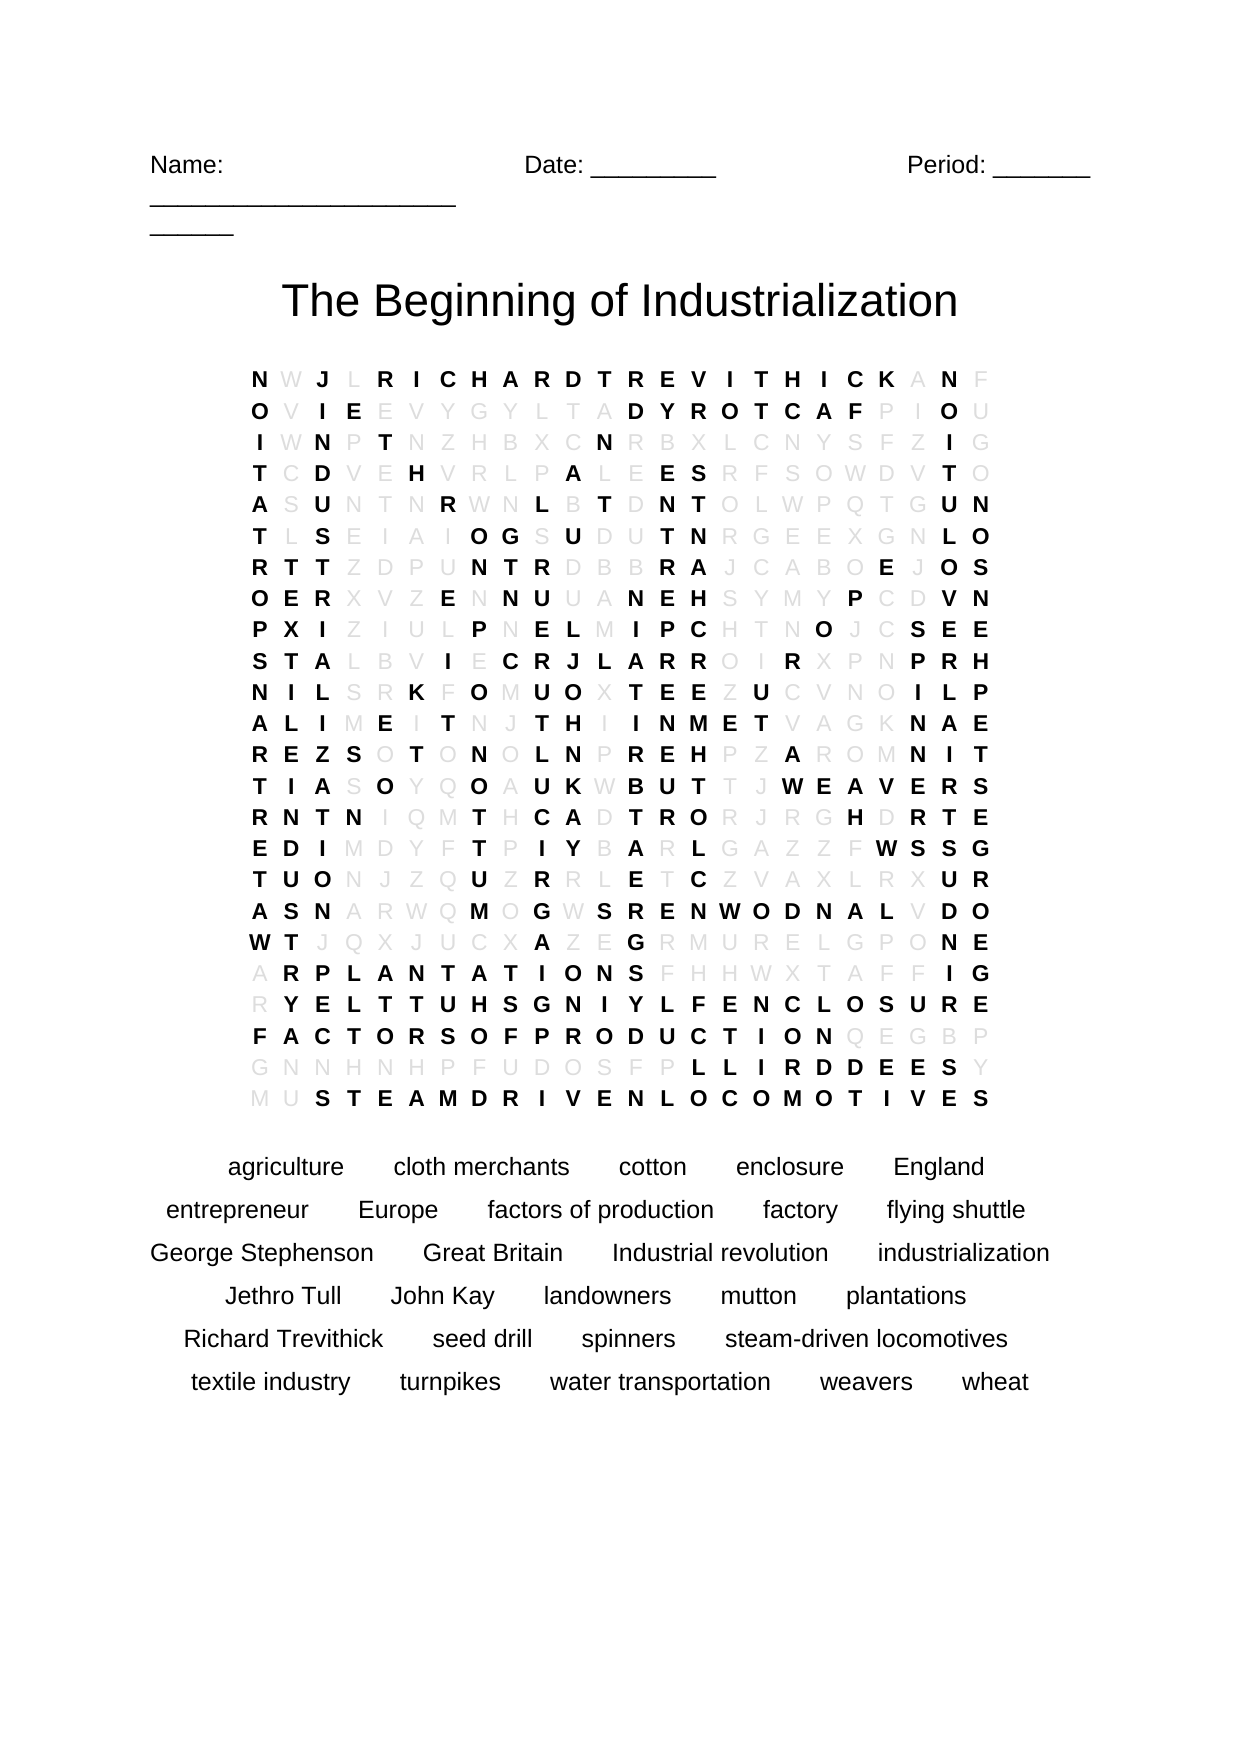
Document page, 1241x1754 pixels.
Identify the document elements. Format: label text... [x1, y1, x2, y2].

table_cell A [934, 708, 965, 739]
table_cell U [275, 1083, 307, 1114]
table_cell O [589, 1020, 620, 1051]
table_cell Z [902, 426, 933, 458]
table_cell W [714, 895, 745, 926]
table_header I [808, 364, 839, 395]
table_cell P [871, 395, 902, 426]
table_cell D [902, 583, 933, 614]
table_cell O [464, 1020, 495, 1051]
table_cell M [589, 614, 620, 645]
title The Beginning of Industrialization [150, 274, 1090, 326]
table_cell D [620, 489, 651, 520]
table_cell A [558, 458, 589, 489]
table_cell I [275, 770, 307, 801]
table_cell G [902, 1020, 933, 1051]
table_cell I [589, 989, 620, 1020]
table_cell N [275, 1051, 307, 1083]
table_cell C [871, 614, 902, 645]
table_cell O [432, 739, 463, 770]
table_cell R [275, 958, 307, 989]
table_cell R [651, 801, 683, 833]
table_cell D [871, 458, 902, 489]
table_cell F [432, 833, 463, 864]
table_cell O [934, 395, 965, 426]
table_cell I [745, 1051, 777, 1083]
table_cell S [840, 426, 871, 458]
table_cell V [401, 645, 432, 676]
table_cell L [589, 864, 620, 895]
table_cell E [589, 1083, 620, 1114]
table_cell V [871, 770, 902, 801]
table_header I [714, 364, 745, 395]
table_cell N [871, 645, 902, 676]
table_cell H [965, 645, 996, 676]
table_cell S [620, 958, 651, 989]
table_cell H [683, 739, 714, 770]
table_cell E [464, 645, 495, 676]
table_cell F [902, 958, 933, 989]
table_cell P [464, 614, 495, 645]
table_cell R [934, 770, 965, 801]
table_cell X [840, 520, 871, 551]
table_cell B [369, 645, 401, 676]
table_cell T [714, 1020, 745, 1051]
table_cell C [495, 645, 526, 676]
table_cell E [965, 708, 996, 739]
table_cell J [401, 926, 432, 958]
table_header A [495, 364, 526, 395]
table_cell P [714, 739, 745, 770]
table_cell N [777, 614, 808, 645]
table_cell O [558, 1051, 589, 1083]
table_cell I [307, 395, 338, 426]
table_cell O [495, 739, 526, 770]
table_cell W [401, 895, 432, 926]
table_cell B [934, 1020, 965, 1051]
table_cell L [683, 833, 714, 864]
table_cell N [307, 895, 338, 926]
table_cell E [307, 989, 338, 1020]
table_cell S [495, 989, 526, 1020]
table_cell F [840, 395, 871, 426]
table_cell R [902, 801, 933, 833]
table_cell D [808, 1051, 839, 1083]
table_cell F [871, 426, 902, 458]
table_cell Y [401, 833, 432, 864]
table_cell R [934, 989, 965, 1020]
table_cell I [871, 1083, 902, 1114]
table_cell A [464, 958, 495, 989]
table_cell T [244, 520, 275, 551]
table_cell B [558, 489, 589, 520]
table_cell T [745, 395, 777, 426]
table_cell S [714, 583, 745, 614]
table_cell N [464, 708, 495, 739]
table_cell L [714, 1051, 745, 1083]
table_cell S [589, 1051, 620, 1083]
table_cell K [871, 708, 902, 739]
table_cell N [307, 426, 338, 458]
table_cell G [714, 833, 745, 864]
table_header H [777, 364, 808, 395]
table_cell O [965, 458, 996, 489]
table_cell L [651, 1083, 683, 1114]
table_cell D [369, 833, 401, 864]
table_cell R [369, 676, 401, 708]
table_cell O [808, 614, 839, 645]
table_cell W [464, 489, 495, 520]
table_cell H [464, 989, 495, 1020]
table_cell A [369, 958, 401, 989]
table_header E [651, 364, 683, 395]
table_cell T [369, 426, 401, 458]
table_cell S [244, 645, 275, 676]
table_cell Z [714, 864, 745, 895]
table_cell C [683, 864, 714, 895]
table_cell P [401, 551, 432, 583]
table_cell Y [275, 989, 307, 1020]
table_cell Q [840, 1020, 871, 1051]
table_header F [965, 364, 996, 395]
table_cell J [745, 801, 777, 833]
table_cell Z [558, 926, 589, 958]
table_cell C [714, 1083, 745, 1114]
table_cell N [401, 489, 432, 520]
table_cell L [338, 958, 369, 989]
table_cell A [244, 489, 275, 520]
table_cell S [589, 895, 620, 926]
table_cell A [840, 895, 871, 926]
table_cell C [777, 676, 808, 708]
table_cell T [589, 489, 620, 520]
table_cell A [840, 958, 871, 989]
table_cell Z [714, 676, 745, 708]
table_cell R [651, 645, 683, 676]
table_cell N [464, 583, 495, 614]
table_cell T [965, 739, 996, 770]
table_cell L [307, 676, 338, 708]
table_cell E [965, 989, 996, 1020]
table_cell H [338, 1051, 369, 1083]
table_header T [745, 364, 777, 395]
table_cell R [244, 989, 275, 1020]
table_cell T [683, 770, 714, 801]
table_cell H [714, 614, 745, 645]
table_cell R [714, 520, 745, 551]
table_cell T [934, 801, 965, 833]
table_cell W [244, 926, 275, 958]
table_cell L [495, 458, 526, 489]
table_cell N [651, 489, 683, 520]
table_cell I [369, 801, 401, 833]
table_cell S [965, 1083, 996, 1114]
table_cell T [275, 645, 307, 676]
table_cell E [651, 458, 683, 489]
table_cell N [683, 520, 714, 551]
table_cell X [369, 926, 401, 958]
table_cell T [432, 958, 463, 989]
table_cell N [464, 739, 495, 770]
table_cell L [651, 989, 683, 1020]
table_cell Y [401, 770, 432, 801]
table_cell R [651, 833, 683, 864]
table_cell T [401, 739, 432, 770]
table_cell S [338, 739, 369, 770]
table_cell N [777, 426, 808, 458]
table_cell E [871, 1051, 902, 1083]
table_cell V [934, 583, 965, 614]
table_cell X [808, 645, 839, 676]
table_cell O [808, 1083, 839, 1114]
table_cell E [808, 520, 839, 551]
table_cell N [620, 583, 651, 614]
table_cell B [589, 833, 620, 864]
table_cell L [934, 676, 965, 708]
table_cell I [620, 708, 651, 739]
table_cell O [369, 1020, 401, 1051]
table_cell E [871, 551, 902, 583]
table_cell R [464, 458, 495, 489]
table_cell D [369, 551, 401, 583]
table_cell V [808, 676, 839, 708]
table_cell H [401, 1051, 432, 1083]
table_cell N [401, 426, 432, 458]
table_cell Y [808, 583, 839, 614]
table_cell R [526, 864, 557, 895]
table_cell D [620, 395, 651, 426]
table_header J [307, 364, 338, 395]
table_cell C [275, 458, 307, 489]
table_cell L [275, 708, 307, 739]
table_header Period: _______ [777, 150, 1090, 274]
table_cell E [934, 1083, 965, 1114]
table_cell B [589, 551, 620, 583]
table_header R [369, 364, 401, 395]
table_cell E [651, 676, 683, 708]
table_cell N [495, 583, 526, 614]
table_cell C [745, 551, 777, 583]
table_cell V [401, 395, 432, 426]
table_cell N [965, 489, 996, 520]
table_cell M [777, 1083, 808, 1114]
table_cell U [401, 614, 432, 645]
table_cell W [871, 833, 902, 864]
table_cell P [338, 426, 369, 458]
table_cell E [714, 708, 745, 739]
table_cell P [526, 1020, 557, 1051]
table_cell Z [307, 739, 338, 770]
table_cell A [589, 583, 620, 614]
table_cell N [495, 614, 526, 645]
text agriculture cloth merchants cotton enclosure England entrepreneur Europe factors of production factory flying shuttle George Stephenson Great Britain Industrial revolution industrialization Jethro Tull John Kay landowners mutton plantations Richard Trevithick seed drill spinners steam-driven locomotives textile industry turnpikes water transportation weavers wheat [150, 1151, 1090, 1396]
table_cell X [808, 864, 839, 895]
table_cell O [244, 583, 275, 614]
table_cell E [369, 458, 401, 489]
table_cell N [745, 989, 777, 1020]
table_header K [871, 364, 902, 395]
table_cell E [620, 864, 651, 895]
table_cell U [651, 770, 683, 801]
table_cell A [777, 551, 808, 583]
table_cell V [902, 1083, 933, 1114]
table_cell R [558, 864, 589, 895]
table_header Date: _________ [463, 150, 777, 274]
table_cell D [558, 551, 589, 583]
table_cell P [526, 458, 557, 489]
table_cell T [745, 708, 777, 739]
table_cell N [934, 926, 965, 958]
table_cell P [840, 645, 871, 676]
table_cell W [777, 770, 808, 801]
table_cell D [275, 833, 307, 864]
table_cell E [965, 614, 996, 645]
table_cell O [840, 989, 871, 1020]
table_cell S [275, 895, 307, 926]
table_cell N [808, 895, 839, 926]
table_cell A [683, 551, 714, 583]
table_cell X [589, 676, 620, 708]
table_cell E [620, 458, 651, 489]
table_cell Q [432, 895, 463, 926]
table_cell O [558, 958, 589, 989]
table_cell E [651, 583, 683, 614]
table_cell R [307, 583, 338, 614]
table_cell L [683, 1051, 714, 1083]
table_cell B [495, 426, 526, 458]
table_cell T [620, 801, 651, 833]
table_cell A [526, 926, 557, 958]
table_cell J [902, 551, 933, 583]
table_cell A [558, 801, 589, 833]
table_header W [275, 364, 307, 395]
table_cell M [432, 1083, 463, 1114]
table_cell T [307, 551, 338, 583]
table_cell G [495, 520, 526, 551]
table_cell P [432, 1051, 463, 1083]
table_cell O [965, 895, 996, 926]
table_cell R [526, 645, 557, 676]
table_cell K [558, 770, 589, 801]
table_cell P [495, 833, 526, 864]
table_cell C [871, 583, 902, 614]
table_cell G [965, 833, 996, 864]
table_header A [902, 364, 933, 395]
table_cell I [307, 833, 338, 864]
table_cell H [558, 708, 589, 739]
table_cell Q [338, 926, 369, 958]
table_cell A [777, 864, 808, 895]
table_cell T [495, 958, 526, 989]
table_cell X [495, 926, 526, 958]
table_cell H [464, 426, 495, 458]
table_cell J [495, 708, 526, 739]
table_cell S [934, 1051, 965, 1083]
table_cell I [902, 676, 933, 708]
table_cell O [714, 645, 745, 676]
table_cell R [683, 645, 714, 676]
table_cell W [745, 958, 777, 989]
table_cell N [902, 708, 933, 739]
table_cell S [871, 989, 902, 1020]
table_cell C [777, 395, 808, 426]
table_cell B [651, 426, 683, 458]
table_header V [683, 364, 714, 395]
table_cell P [307, 958, 338, 989]
table_cell I [401, 708, 432, 739]
table_cell S [275, 489, 307, 520]
table_header Name: ____________________________ [150, 150, 463, 274]
table_cell A [307, 770, 338, 801]
table_cell E [902, 1051, 933, 1083]
table_cell M [495, 676, 526, 708]
table_cell S [965, 770, 996, 801]
table_cell V [745, 864, 777, 895]
table_cell T [526, 708, 557, 739]
table_cell G [464, 395, 495, 426]
table_cell F [840, 833, 871, 864]
table_cell R [714, 458, 745, 489]
table_cell O [558, 676, 589, 708]
table_cell E [651, 895, 683, 926]
table_cell J [369, 864, 401, 895]
table_cell N [620, 1083, 651, 1114]
table_cell E [777, 520, 808, 551]
table_cell V [275, 395, 307, 426]
table_cell F [620, 1051, 651, 1083]
table_cell D [620, 1020, 651, 1051]
table_cell A [307, 645, 338, 676]
table_cell I [745, 645, 777, 676]
table_cell H [840, 801, 871, 833]
table_cell G [526, 895, 557, 926]
table_cell R [777, 645, 808, 676]
table_cell Z [745, 739, 777, 770]
table_cell O [369, 770, 401, 801]
table_cell Y [965, 1051, 996, 1083]
table_cell I [275, 676, 307, 708]
table_cell A [244, 958, 275, 989]
table_cell R [526, 551, 557, 583]
table_cell Y [620, 989, 651, 1020]
table_cell D [589, 520, 620, 551]
table_cell A [808, 395, 839, 426]
table_cell Q [432, 770, 463, 801]
table_cell S [307, 520, 338, 551]
table_cell T [244, 458, 275, 489]
table_cell R [651, 551, 683, 583]
table_cell P [589, 739, 620, 770]
table_cell M [777, 583, 808, 614]
table_cell U [275, 864, 307, 895]
table_cell I [369, 520, 401, 551]
table_cell M [432, 801, 463, 833]
table_cell N [338, 489, 369, 520]
table_cell N [307, 1051, 338, 1083]
table_cell L [338, 989, 369, 1020]
table_cell N [495, 489, 526, 520]
table_cell P [651, 1051, 683, 1083]
table_cell E [808, 770, 839, 801]
table_cell E [651, 739, 683, 770]
table_cell T [871, 489, 902, 520]
table_cell U [307, 489, 338, 520]
table_cell L [338, 645, 369, 676]
table_cell E [244, 833, 275, 864]
table_cell Z [432, 426, 463, 458]
table_cell G [965, 426, 996, 458]
table_cell I [307, 708, 338, 739]
table_header R [620, 364, 651, 395]
table_cell E [369, 395, 401, 426]
table_cell P [965, 1020, 996, 1051]
table_cell C [777, 989, 808, 1020]
table_cell J [840, 614, 871, 645]
table_cell A [840, 770, 871, 801]
table_cell P [840, 583, 871, 614]
table_cell N [338, 801, 369, 833]
table_cell U [495, 1051, 526, 1083]
table_cell Z [495, 864, 526, 895]
table_cell L [558, 614, 589, 645]
table_cell P [902, 645, 933, 676]
table_cell G [902, 489, 933, 520]
table_cell O [871, 676, 902, 708]
table_cell I [526, 1083, 557, 1114]
table_cell O [777, 1020, 808, 1051]
table_cell G [244, 1051, 275, 1083]
table_cell R [965, 864, 996, 895]
table_header I [401, 364, 432, 395]
table_cell O [745, 895, 777, 926]
table_cell R [620, 739, 651, 770]
table_cell I [432, 645, 463, 676]
table_header N [244, 364, 275, 395]
table_cell S [934, 833, 965, 864]
table_cell D [934, 895, 965, 926]
table_cell T [338, 1083, 369, 1114]
table_cell U [965, 395, 996, 426]
table_cell T [558, 395, 589, 426]
table_cell I [526, 833, 557, 864]
table_cell G [840, 926, 871, 958]
table_cell N [902, 520, 933, 551]
table_cell U [934, 864, 965, 895]
table_cell C [683, 614, 714, 645]
table_cell Q [401, 801, 432, 833]
table_cell Z [338, 551, 369, 583]
table_cell L [432, 614, 463, 645]
table_header T [589, 364, 620, 395]
table_cell I [432, 520, 463, 551]
table_cell M [338, 833, 369, 864]
table_cell B [808, 551, 839, 583]
table_cell L [745, 489, 777, 520]
table_header C [840, 364, 871, 395]
table_header D [558, 364, 589, 395]
table_cell T [745, 614, 777, 645]
table_cell A [338, 895, 369, 926]
table_cell O [714, 395, 745, 426]
table_cell O [934, 551, 965, 583]
table_cell F [651, 958, 683, 989]
table_cell R [620, 895, 651, 926]
table_cell T [808, 958, 839, 989]
table_cell T [651, 864, 683, 895]
table_cell Z [808, 833, 839, 864]
table_cell E [275, 739, 307, 770]
table_cell B [620, 551, 651, 583]
table_cell V [902, 895, 933, 926]
table_cell X [275, 614, 307, 645]
table_cell S [338, 770, 369, 801]
table_cell I [589, 708, 620, 739]
table_cell R [934, 645, 965, 676]
table_cell O [244, 395, 275, 426]
table_cell A [808, 708, 839, 739]
table_cell T [307, 801, 338, 833]
table_cell N [275, 801, 307, 833]
table_cell L [871, 895, 902, 926]
table_cell E [965, 926, 996, 958]
table_cell A [495, 770, 526, 801]
table_cell F [683, 989, 714, 1020]
table_cell B [620, 770, 651, 801]
table_cell T [275, 551, 307, 583]
table_cell U [934, 489, 965, 520]
table_cell O [965, 520, 996, 551]
table_cell P [244, 614, 275, 645]
table_cell S [902, 833, 933, 864]
table_cell A [401, 520, 432, 551]
table_cell E [432, 583, 463, 614]
table_cell S [683, 458, 714, 489]
table_cell T [840, 1083, 871, 1114]
table_cell G [620, 926, 651, 958]
table_cell N [338, 864, 369, 895]
table_cell C [307, 1020, 338, 1051]
table_cell M [683, 926, 714, 958]
table_cell I [934, 958, 965, 989]
table_cell U [526, 676, 557, 708]
table_cell A [401, 1083, 432, 1114]
table_cell U [432, 551, 463, 583]
table_cell O [369, 739, 401, 770]
table_cell I [307, 614, 338, 645]
table_cell I [745, 1020, 777, 1051]
table_cell C [745, 426, 777, 458]
table_cell Y [651, 395, 683, 426]
table_cell I [244, 426, 275, 458]
table_cell X [777, 958, 808, 989]
table_cell P [651, 614, 683, 645]
table_cell F [745, 458, 777, 489]
table_cell L [526, 395, 557, 426]
table_cell M [464, 895, 495, 926]
table_cell X [902, 864, 933, 895]
table_cell R [651, 926, 683, 958]
table_cell I [620, 614, 651, 645]
table_cell D [589, 801, 620, 833]
table_cell I [934, 739, 965, 770]
table_cell C [683, 1020, 714, 1051]
table_cell N [683, 895, 714, 926]
table_cell G [808, 801, 839, 833]
table_cell W [589, 770, 620, 801]
table_cell X [338, 583, 369, 614]
table_cell R [808, 739, 839, 770]
table_cell X [683, 426, 714, 458]
table_cell X [526, 426, 557, 458]
table_cell Q [840, 489, 871, 520]
table_cell A [620, 833, 651, 864]
table_cell O [683, 801, 714, 833]
table_cell E [934, 614, 965, 645]
table_cell I [934, 426, 965, 458]
table_cell R [777, 801, 808, 833]
table_cell R [871, 864, 902, 895]
table_cell G [965, 958, 996, 989]
table_cell L [808, 989, 839, 1020]
table_cell U [558, 520, 589, 551]
table_cell D [871, 801, 902, 833]
table_cell U [464, 864, 495, 895]
table_cell T [275, 926, 307, 958]
table_cell J [307, 926, 338, 958]
table_cell R [683, 395, 714, 426]
table_cell D [464, 1083, 495, 1114]
table_cell E [965, 801, 996, 833]
table_cell O [464, 676, 495, 708]
table_cell V [369, 583, 401, 614]
table_cell D [307, 458, 338, 489]
table_cell N [464, 551, 495, 583]
table_cell R [714, 801, 745, 833]
table_cell T [683, 489, 714, 520]
table_cell T [714, 770, 745, 801]
table_cell J [558, 645, 589, 676]
table_cell Y [432, 395, 463, 426]
table_cell T [369, 489, 401, 520]
table_cell T [651, 520, 683, 551]
table_cell D [840, 1051, 871, 1083]
table_cell E [369, 1083, 401, 1114]
table_cell O [464, 520, 495, 551]
table_cell E [526, 614, 557, 645]
table_cell L [526, 739, 557, 770]
table_cell E [338, 395, 369, 426]
table_cell R [432, 489, 463, 520]
table_cell N [558, 739, 589, 770]
table_header H [464, 364, 495, 395]
table_cell O [902, 926, 933, 958]
table_cell J [745, 770, 777, 801]
table_cell J [714, 551, 745, 583]
table_header L [338, 364, 369, 395]
table_header C [432, 364, 463, 395]
table_cell L [808, 926, 839, 958]
table_cell C [526, 801, 557, 833]
table_cell G [840, 708, 871, 739]
table_cell L [589, 645, 620, 676]
table_cell C [464, 926, 495, 958]
table_cell R [369, 895, 401, 926]
table_cell V [902, 458, 933, 489]
table_cell F [495, 1020, 526, 1051]
table_cell T [432, 708, 463, 739]
table_cell E [902, 770, 933, 801]
table_cell U [558, 583, 589, 614]
table_cell U [526, 770, 557, 801]
table_cell Y [558, 833, 589, 864]
table_cell A [244, 708, 275, 739]
table_cell L [840, 864, 871, 895]
table_cell E [714, 989, 745, 1020]
table_cell E [683, 676, 714, 708]
table_cell H [683, 958, 714, 989]
table_cell I [902, 395, 933, 426]
table_cell S [432, 1020, 463, 1051]
table_cell K [401, 676, 432, 708]
table_cell V [558, 1083, 589, 1114]
table_header R [526, 364, 557, 395]
table_cell S [777, 458, 808, 489]
table_cell E [275, 583, 307, 614]
table_cell T [464, 801, 495, 833]
table_cell T [934, 458, 965, 489]
table_cell L [275, 520, 307, 551]
table_cell E [338, 520, 369, 551]
table_cell A [244, 895, 275, 926]
table_cell H [683, 583, 714, 614]
table_cell V [338, 458, 369, 489]
table_cell R [244, 739, 275, 770]
table_cell N [840, 676, 871, 708]
table_cell S [965, 551, 996, 583]
table_cell F [871, 958, 902, 989]
table_cell E [777, 926, 808, 958]
table_cell F [244, 1020, 275, 1051]
table_cell T [244, 770, 275, 801]
table_cell A [620, 645, 651, 676]
table_cell T [464, 833, 495, 864]
table_cell P [808, 489, 839, 520]
table_cell D [777, 895, 808, 926]
table_cell W [840, 458, 871, 489]
table_cell H [495, 801, 526, 833]
table_cell H [714, 958, 745, 989]
table_cell N [651, 708, 683, 739]
table_header N [934, 364, 965, 395]
table_cell O [714, 489, 745, 520]
table_cell E [871, 1020, 902, 1051]
table_cell Y [745, 583, 777, 614]
table_cell Y [808, 426, 839, 458]
table_cell D [526, 1051, 557, 1083]
table_cell U [651, 1020, 683, 1051]
table_cell F [464, 1051, 495, 1083]
table_cell R [745, 926, 777, 958]
table_cell G [871, 520, 902, 551]
table_cell U [745, 676, 777, 708]
table_cell Q [432, 864, 463, 895]
table_cell E [589, 926, 620, 958]
table_cell M [244, 1083, 275, 1114]
table_cell A [745, 833, 777, 864]
table_cell T [369, 989, 401, 1020]
table_cell L [714, 426, 745, 458]
table_cell U [432, 926, 463, 958]
table_cell T [338, 1020, 369, 1051]
table_cell G [745, 520, 777, 551]
table_cell W [777, 489, 808, 520]
table_cell P [965, 676, 996, 708]
table_cell C [558, 426, 589, 458]
table_cell O [464, 770, 495, 801]
table_cell N [589, 958, 620, 989]
table_cell Z [401, 583, 432, 614]
table_cell T [495, 551, 526, 583]
table_cell O [683, 1083, 714, 1114]
table_cell N [558, 989, 589, 1020]
table_cell R [777, 1051, 808, 1083]
table_cell T [401, 989, 432, 1020]
table_cell N [902, 739, 933, 770]
table_cell G [526, 989, 557, 1020]
table_cell V [777, 708, 808, 739]
table_cell R [495, 1083, 526, 1114]
table_cell U [526, 583, 557, 614]
table_cell R [244, 801, 275, 833]
table_cell O [495, 895, 526, 926]
table_cell E [369, 708, 401, 739]
table_cell R [401, 1020, 432, 1051]
table_cell S [307, 1083, 338, 1114]
table_cell U [902, 989, 933, 1020]
table_cell W [558, 895, 589, 926]
table_cell S [526, 520, 557, 551]
table_cell N [808, 1020, 839, 1051]
table_cell H [401, 458, 432, 489]
table_cell L [934, 520, 965, 551]
table_cell S [902, 614, 933, 645]
table_cell O [840, 739, 871, 770]
table_cell M [338, 708, 369, 739]
table_cell Y [495, 395, 526, 426]
table_cell L [589, 458, 620, 489]
table_cell O [840, 551, 871, 583]
table_cell I [369, 614, 401, 645]
table_cell W [275, 426, 307, 458]
table_cell R [558, 1020, 589, 1051]
table_cell M [871, 739, 902, 770]
table_cell O [745, 1083, 777, 1114]
table_cell U [714, 926, 745, 958]
table_cell S [338, 676, 369, 708]
table_cell U [620, 520, 651, 551]
table_cell N [369, 1051, 401, 1083]
table_cell Z [401, 864, 432, 895]
table_cell A [275, 1020, 307, 1051]
table_cell R [620, 426, 651, 458]
table_cell P [871, 926, 902, 958]
table_cell T [244, 864, 275, 895]
table_cell Z [777, 833, 808, 864]
table_cell A [589, 395, 620, 426]
table_cell N [589, 426, 620, 458]
table_cell O [808, 458, 839, 489]
table_cell A [777, 739, 808, 770]
table_cell F [432, 676, 463, 708]
table_cell N [401, 958, 432, 989]
table_cell U [432, 989, 463, 1020]
table_cell L [526, 489, 557, 520]
table_cell Z [338, 614, 369, 645]
table_cell I [526, 958, 557, 989]
table_cell V [432, 458, 463, 489]
table_cell M [683, 708, 714, 739]
table_cell N [965, 583, 996, 614]
table_cell R [244, 551, 275, 583]
table_cell O [307, 864, 338, 895]
table_cell T [620, 676, 651, 708]
table_cell N [244, 676, 275, 708]
